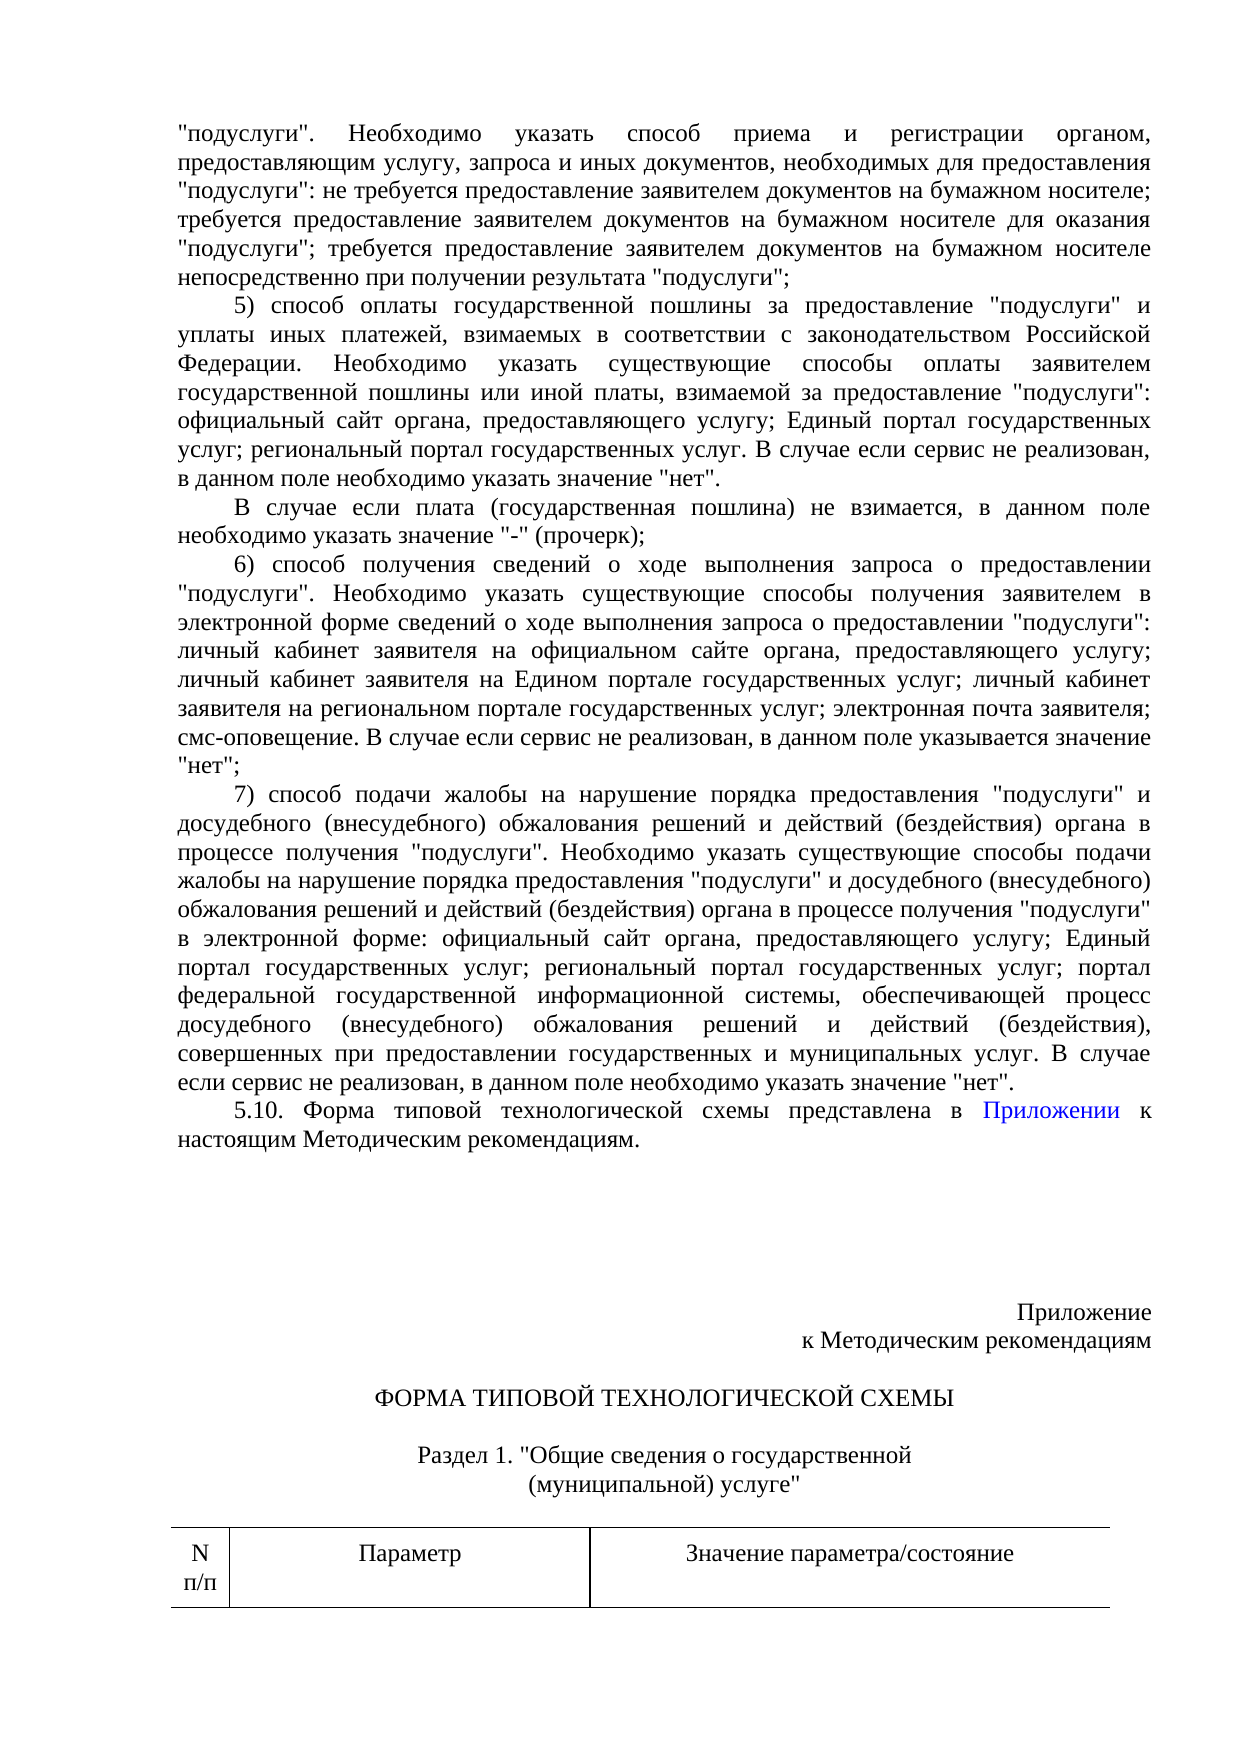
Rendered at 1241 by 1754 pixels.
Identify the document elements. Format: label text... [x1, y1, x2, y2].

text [177, 118, 1152, 291]
text 5) способ оплаты государственной пошлины за предоставление "подуслуги" и уплаты иных платежей, взимаемых в соответствии с законодательством Российской Федерации. Необходимо указать существующие способы оплаты заявителем государственной пошлины или иной платы, взимаемой за предоставление "подуслуги": официальный сайт органа, предоставляющего услугу; Единый портал государственных услуг; региональный портал государственных услуг. В случае если сервис не реализован, в данном поле необходимо указать значение "нет". [177, 291, 1152, 492]
text Приложение [177, 1297, 1152, 1326]
text 6) способ получения сведений о ходе выполнения запроса о предоставлении "подуслуги". Необходимо указать существующие способы получения заявителем в электронной форме сведений о ходе выполнения запроса о предоставлении "подуслуги": личный кабинет заявителя на официальном сайте органа, предоставляющего услугу; личный кабинет заявителя на Едином портале государственных услуг; личный кабинет заявителя на региональном портале государственных услуг; электронная почта заявителя; смс-оповещение. В случае если сервис не реализован, в данном поле указывается значение "нет"; [177, 549, 1152, 779]
table_header Значение параметра/состояние [591, 1528, 1110, 1607]
text (муниципальной) услуге" [177, 1469, 1152, 1498]
text 5.10. Форма типовой технологической схемы представлена в Приложении к настоящим Методическим рекомендациям. [177, 1096, 1152, 1153]
table_header N п/п [171, 1528, 229, 1607]
text Раздел 1. "Общие сведения о государственной [177, 1441, 1152, 1469]
table_header Параметр [230, 1528, 589, 1607]
text к Методическим рекомендациям [177, 1326, 1152, 1354]
text 7) способ подачи жалобы на нарушение порядка предоставления "подуслуги" и досудебного (внесудебного) обжалования решений и действий (бездействия) органа в процессе получения "подуслуги". Необходимо указать существующие способы подачи жалобы на нарушение порядка предоставления "подуслуги" и досудебного (внесудебного) обжалования решений и действий (бездействия) органа в процессе получения "подуслуги" в электронной форме: официальный сайт органа, предоставляющего услугу; Единый портал государственных услуг; региональный портал государственных услуг; портал федеральной государственной информационной системы, обеспечивающей процесс досудебного (внесудебного) обжалования решений и действий (бездействия), совершенных при предоставлении государственных и муниципальных услуг. В случае если сервис не реализован, в данном поле необходимо указать значение "нет". [177, 779, 1152, 1096]
text В случае если плата (государственная пошлина) не взимается, в данном поле необходимо указать значение "-" (прочерк); [177, 492, 1152, 549]
text ФОРМА ТИПОВОЙ ТЕХНОЛОГИЧЕСКОЙ СХЕМЫ [177, 1383, 1152, 1412]
